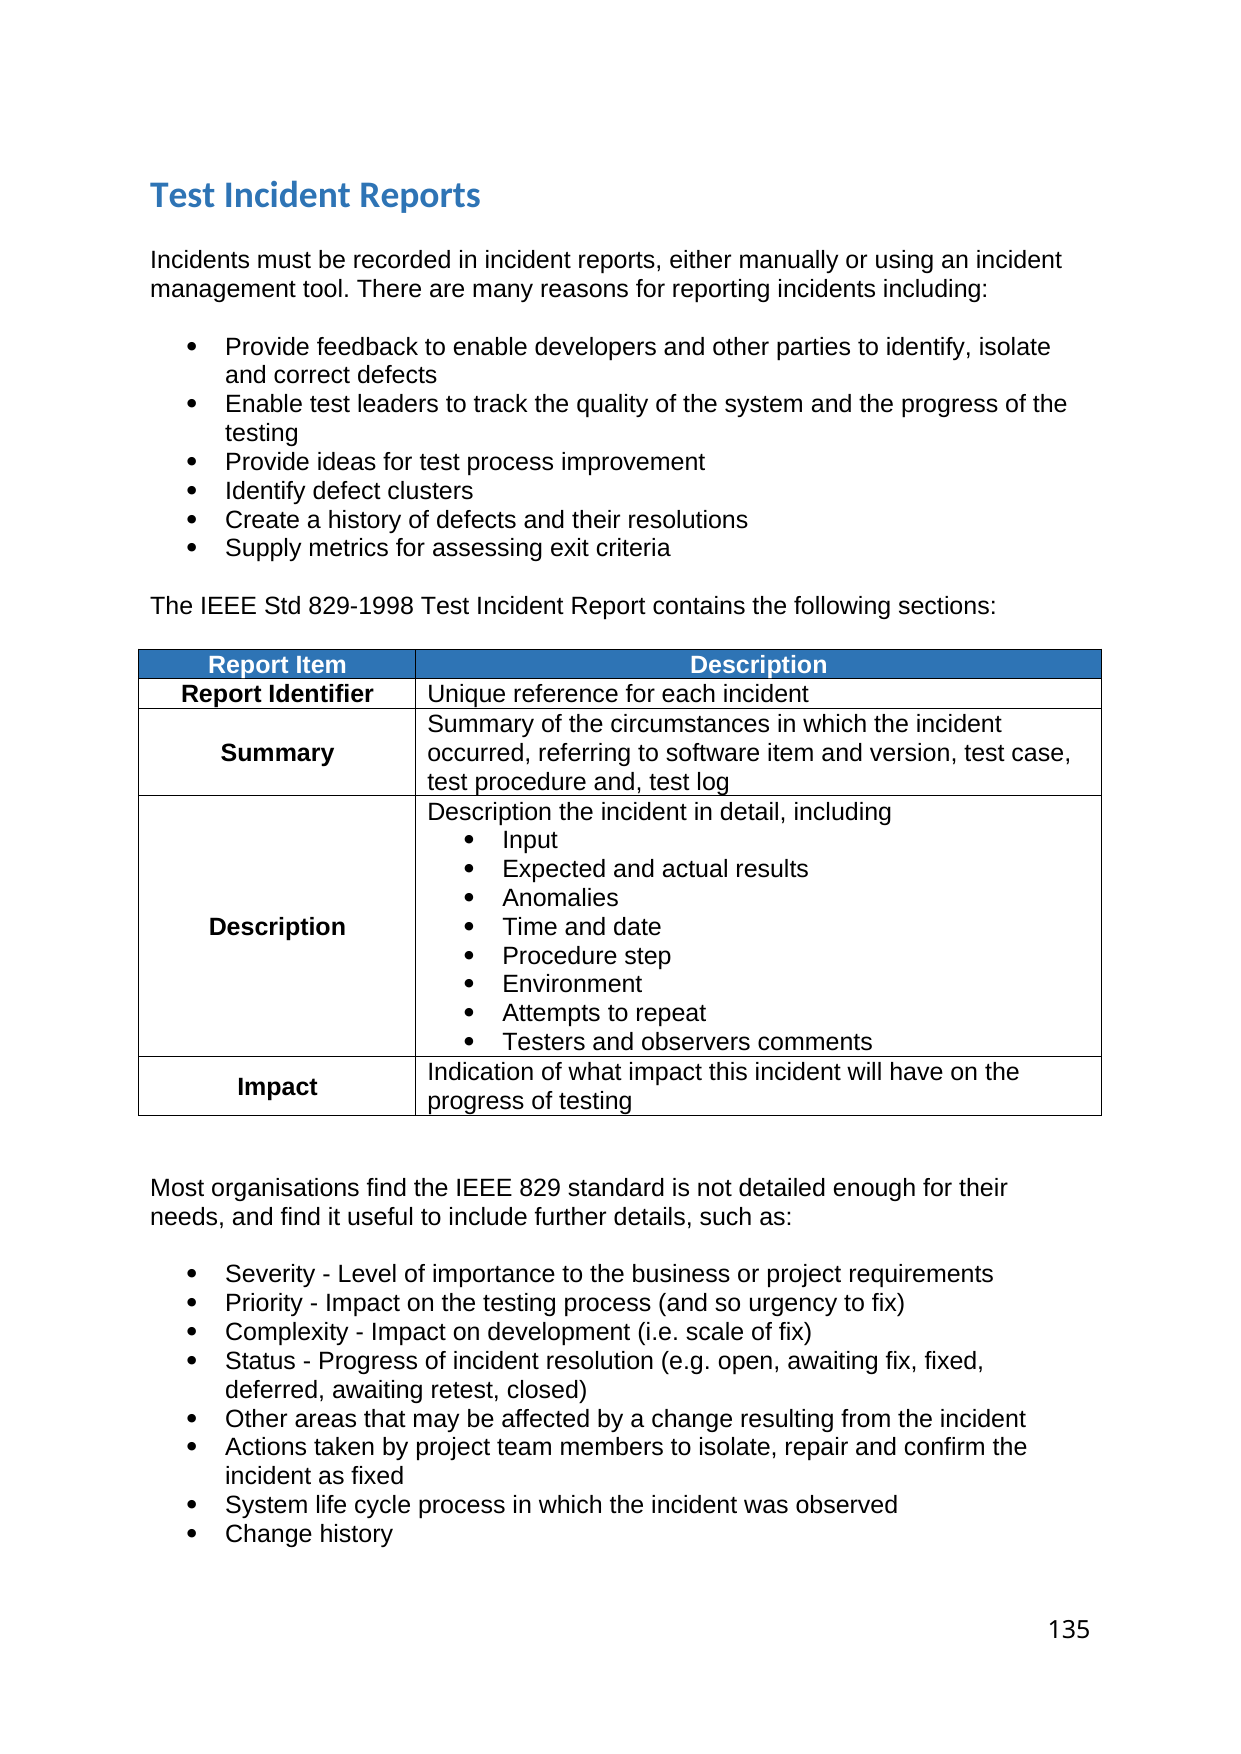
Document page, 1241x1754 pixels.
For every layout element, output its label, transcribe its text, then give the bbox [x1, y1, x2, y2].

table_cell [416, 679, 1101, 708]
list Change history [187, 1519, 1090, 1548]
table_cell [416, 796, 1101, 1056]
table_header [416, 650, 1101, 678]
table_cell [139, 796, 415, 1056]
list Priority - Impact on the testing process (and so urgency to fix) [187, 1288, 1090, 1317]
text The IEEE Std 829-1998 Test Incident Report contains the following sections: [150, 591, 1090, 620]
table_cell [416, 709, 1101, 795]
text Most organisations find the IEEE 829 standard is not detailed enough for their needs, and find it useful to include further details, such as: [150, 1173, 1090, 1231]
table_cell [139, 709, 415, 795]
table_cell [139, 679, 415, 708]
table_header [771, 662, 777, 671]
list Provide feedback to enable developers and other parties to identify, isolate and correct defects [187, 332, 1090, 389]
list Severity - Level of importance to the business or project requirements [187, 1259, 1090, 1288]
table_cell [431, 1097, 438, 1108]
list Actions taken by project team members to isolate, repair and confirm the incident as fixed [187, 1432, 1090, 1490]
list Enable test leaders to track the quality of the system and the progress of the testing [187, 389, 1090, 447]
list System life cycle process in which the incident was observed [187, 1490, 1090, 1519]
list Status - Progress of incident resolution (e.g. open, awaiting fix, fixed, deferred, awaiting retest, closed) [187, 1346, 1090, 1403]
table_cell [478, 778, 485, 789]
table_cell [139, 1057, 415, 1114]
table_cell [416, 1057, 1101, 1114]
list Complexity - Impact on development (i.e. scale of fix) [187, 1317, 1090, 1346]
list Other areas that may be affected by a change resulting from the incident [187, 1403, 1090, 1432]
list Create a history of defects and their resolutions [187, 504, 1090, 533]
list Identify defect clusters [187, 476, 1090, 504]
subtitle Test Incident Reports [150, 171, 1090, 217]
list Supply metrics for assessing exit criteria [187, 533, 1090, 562]
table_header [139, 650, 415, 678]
text Incidents must be recorded in incident reports, either manually or using an incident management tool. There are many reasons for reporting incidents including: [150, 245, 1090, 303]
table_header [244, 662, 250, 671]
list Provide ideas for test process improvement [187, 447, 1090, 476]
